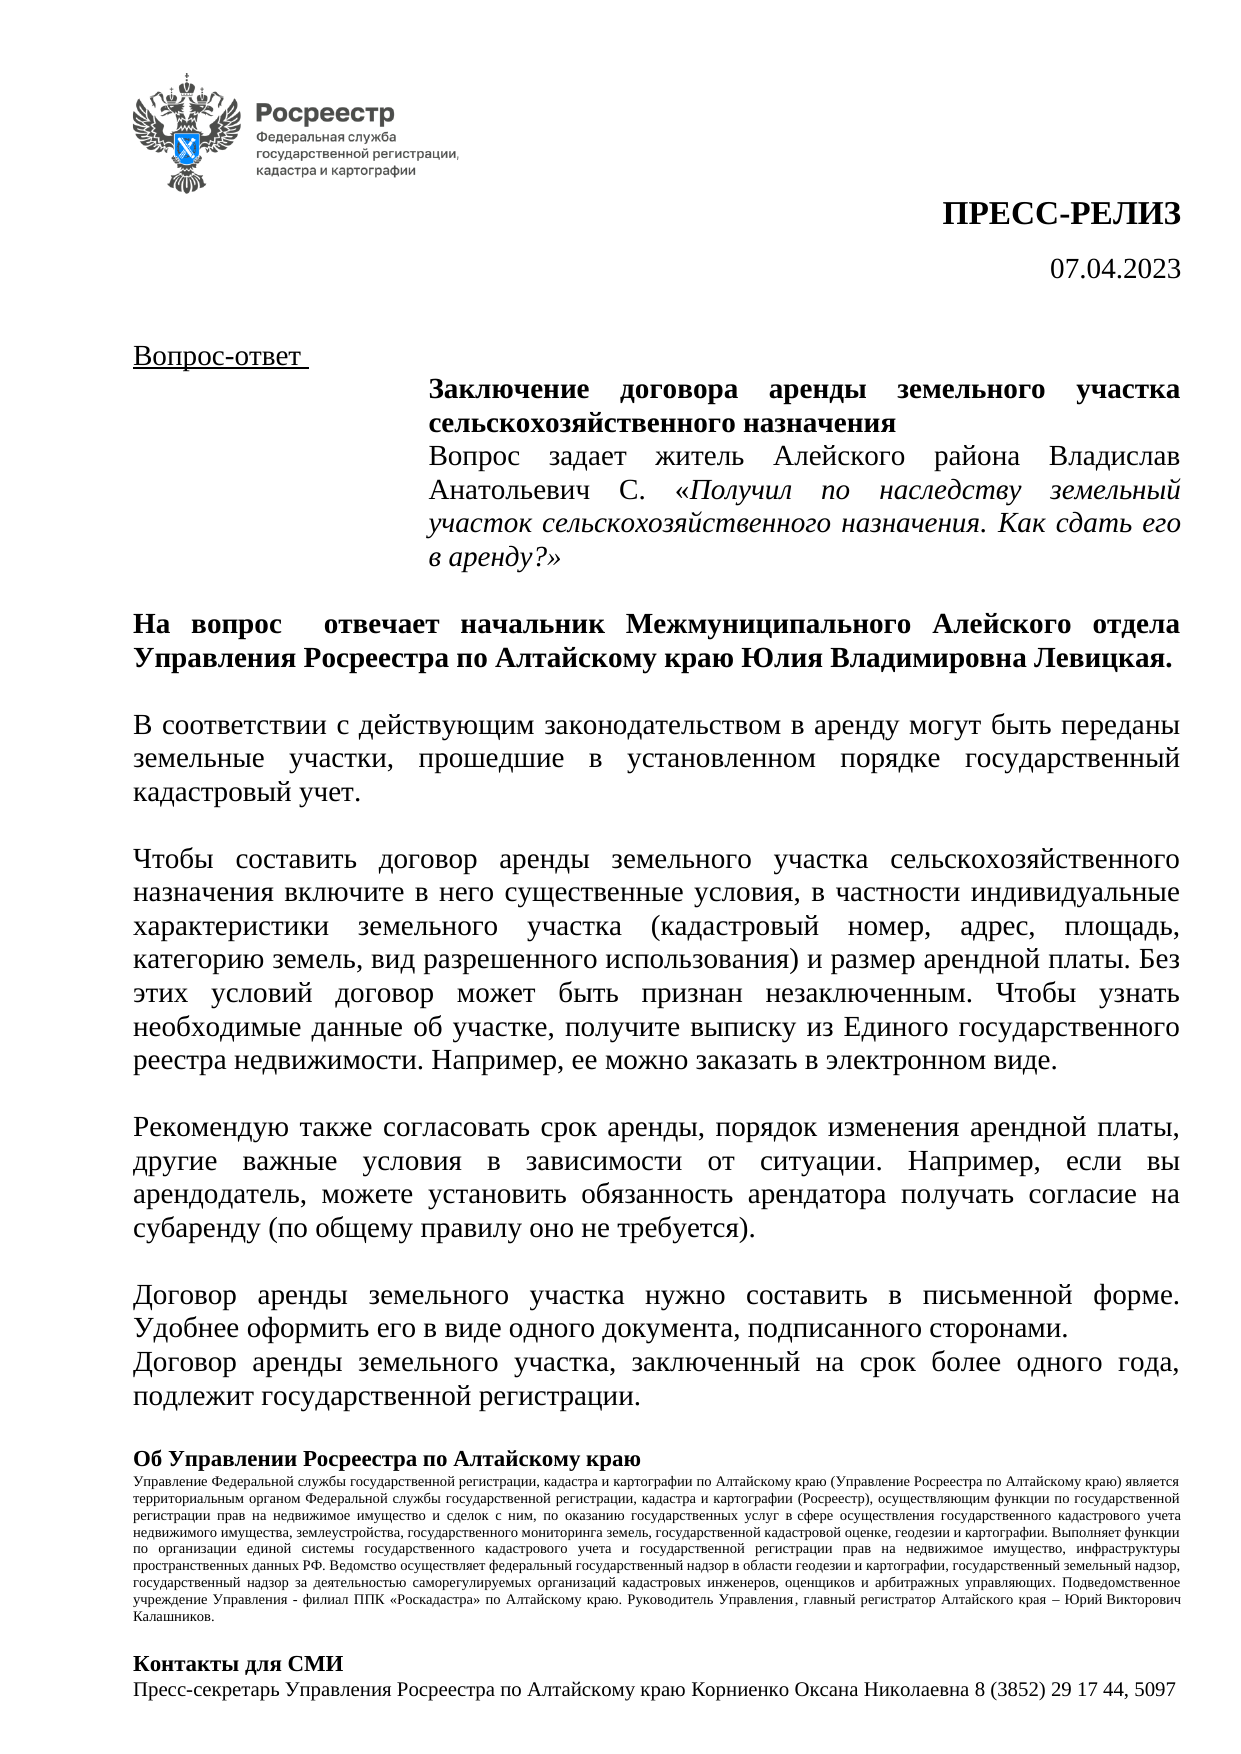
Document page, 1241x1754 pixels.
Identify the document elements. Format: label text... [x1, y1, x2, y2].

text Рекомендую также согласовать срок аренды, порядок изменения арендной платы, другие важные условия в зависимости от ситуации. Например, если вы арендодатель, можете установить обязанность арендатора получать согласие на субаренду (по общему правилу оно не требуется). [133, 1109, 1181, 1243]
text На вопрос отвечает начальник Межмуниципального Алейского отдела Управления Росреестра по Алтайскому краю Юлия Владимировна Левицкая. [133, 606, 1181, 673]
text Вопрос задает житель Алейского района Владислав Анатольевич С. «Получил по наследству земельный участок сельскохозяйственного назначения. Как сдать его в аренду?» [428, 438, 1181, 573]
text В соответствии с действующим законодательством в аренду могут быть переданы земельные участки, прошедшие в установленном порядке государственный кадастровый учет. [133, 707, 1181, 807]
text Договор аренды земельного участка, заключенный на срок более одного года, подлежит государственной регистрации. [133, 1344, 1181, 1411]
text Чтобы составить договор аренды земельного участка сельскохозяйственного назначения включите в него существенные условия, в частности индивидуальные характеристики земельного участка (кадастровый номер, адрес, площадь, категорию земель, вид разрешенного использования) и размер арендной платы. Без этих условий договор может быть признан незаключенным. Чтобы узнать необходимые данные об участке, получите выписку из Единого государственного реестра недвижимости. Например, ее можно заказать в электронном виде. [133, 841, 1181, 1076]
text Управление Федеральной службы государственной регистрации, кадастра и картографии по Алтайскому краю (Управление Росреестра по Алтайскому краю) является территориальным органом Федеральной службы государственной регистрации, кадастра и картографии (Росреестр), осуществляющим функции по государственной регистрации прав на недвижимое имущество и сделок с ним, по оказанию государственных услуг в сфере осуществления государственного кадастрового учета недвижимого имущества, землеустройства, государственного мониторинга земель, государственной кадастровой оценке, геодезии и картографии. Выполняет функции по организации единой системы государственного кадастрового учета и государственной регистрации прав на недвижимое имущество, инфраструктуры пространственных данных РФ. Ведомство осуществляет федеральный государственный надзор в области геодезии и картографии, государственный земельный надзор, государственный надзор за деятельностью саморегулируемых организаций кадастровых инженеров, оценщиков и арбитражных управляющих. Подведомственное учреждение Управления - филиал ППК «Роскадастра» по Алтайскому краю. Руководитель Управления, главный регистратор Алтайского края – Юрий Викторович Калашников. [133, 1473, 1181, 1624]
text Контакты для СМИ [133, 1651, 1181, 1677]
picture [132, 73, 459, 194]
text Заключение договора аренды земельного участка сельскохозяйственного назначения [428, 371, 1181, 438]
text Об Управлении Росреестра по Алтайскому краю [133, 1445, 1181, 1471]
text 07.04.2023 [133, 252, 1181, 285]
text Договор аренды земельного участка нужно составить в письменной форме. Удобнее оформить его в виде одного документа, подписанного сторонами. [133, 1277, 1181, 1344]
text Пресс-секретарь Управления Росреестра по Алтайскому краю Корниенко Оксана Николаевна 8 (3852) 29 17 44, 5097 [133, 1677, 691, 1701]
text ПРЕСС-РЕЛИЗ [133, 193, 1181, 232]
text Вопрос-ответ [133, 338, 1181, 371]
